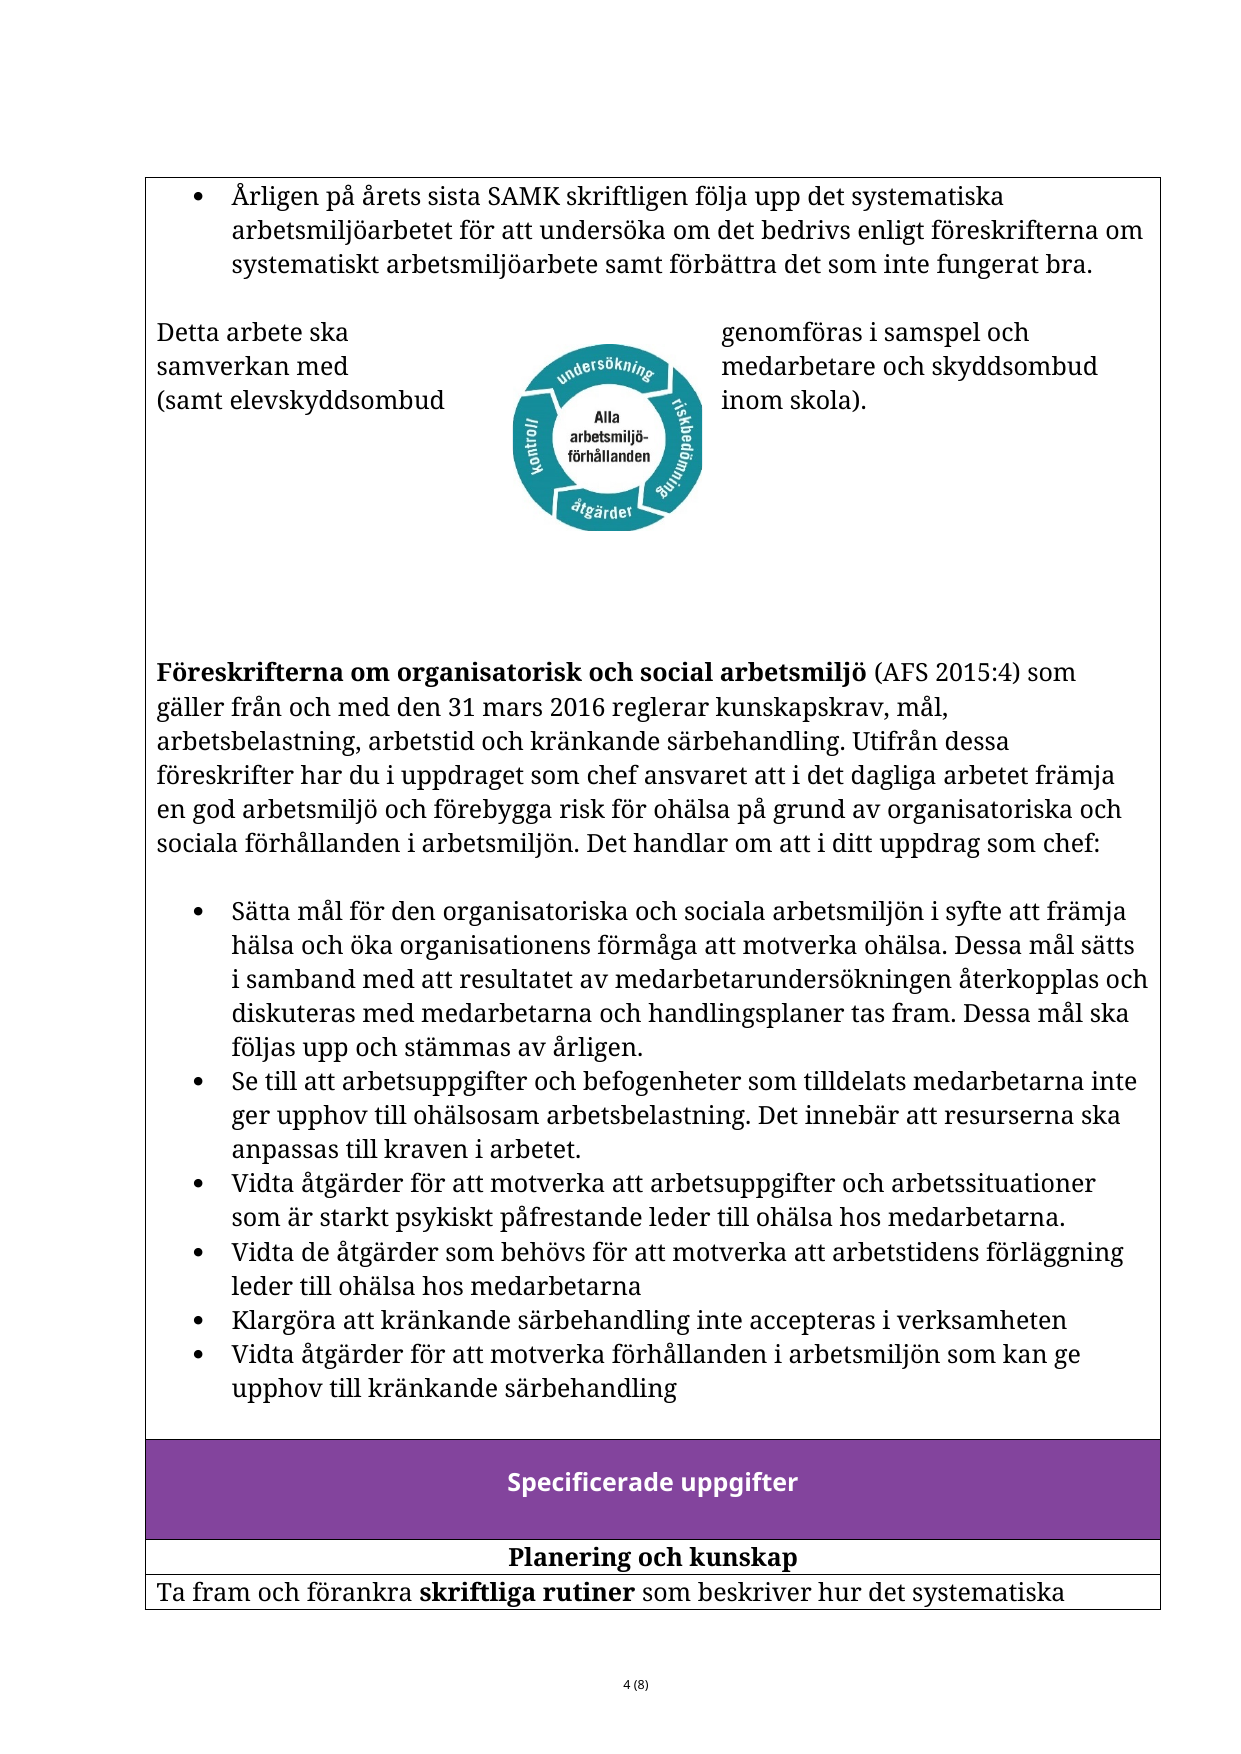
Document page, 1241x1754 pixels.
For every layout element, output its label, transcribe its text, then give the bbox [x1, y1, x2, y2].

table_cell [146, 1575, 1160, 1609]
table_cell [146, 178, 1160, 1438]
table_cell Planering och kunskap [146, 1540, 1160, 1574]
table_cell Specificerade uppgifter [146, 1440, 1160, 1539]
picture [511, 344, 702, 529]
